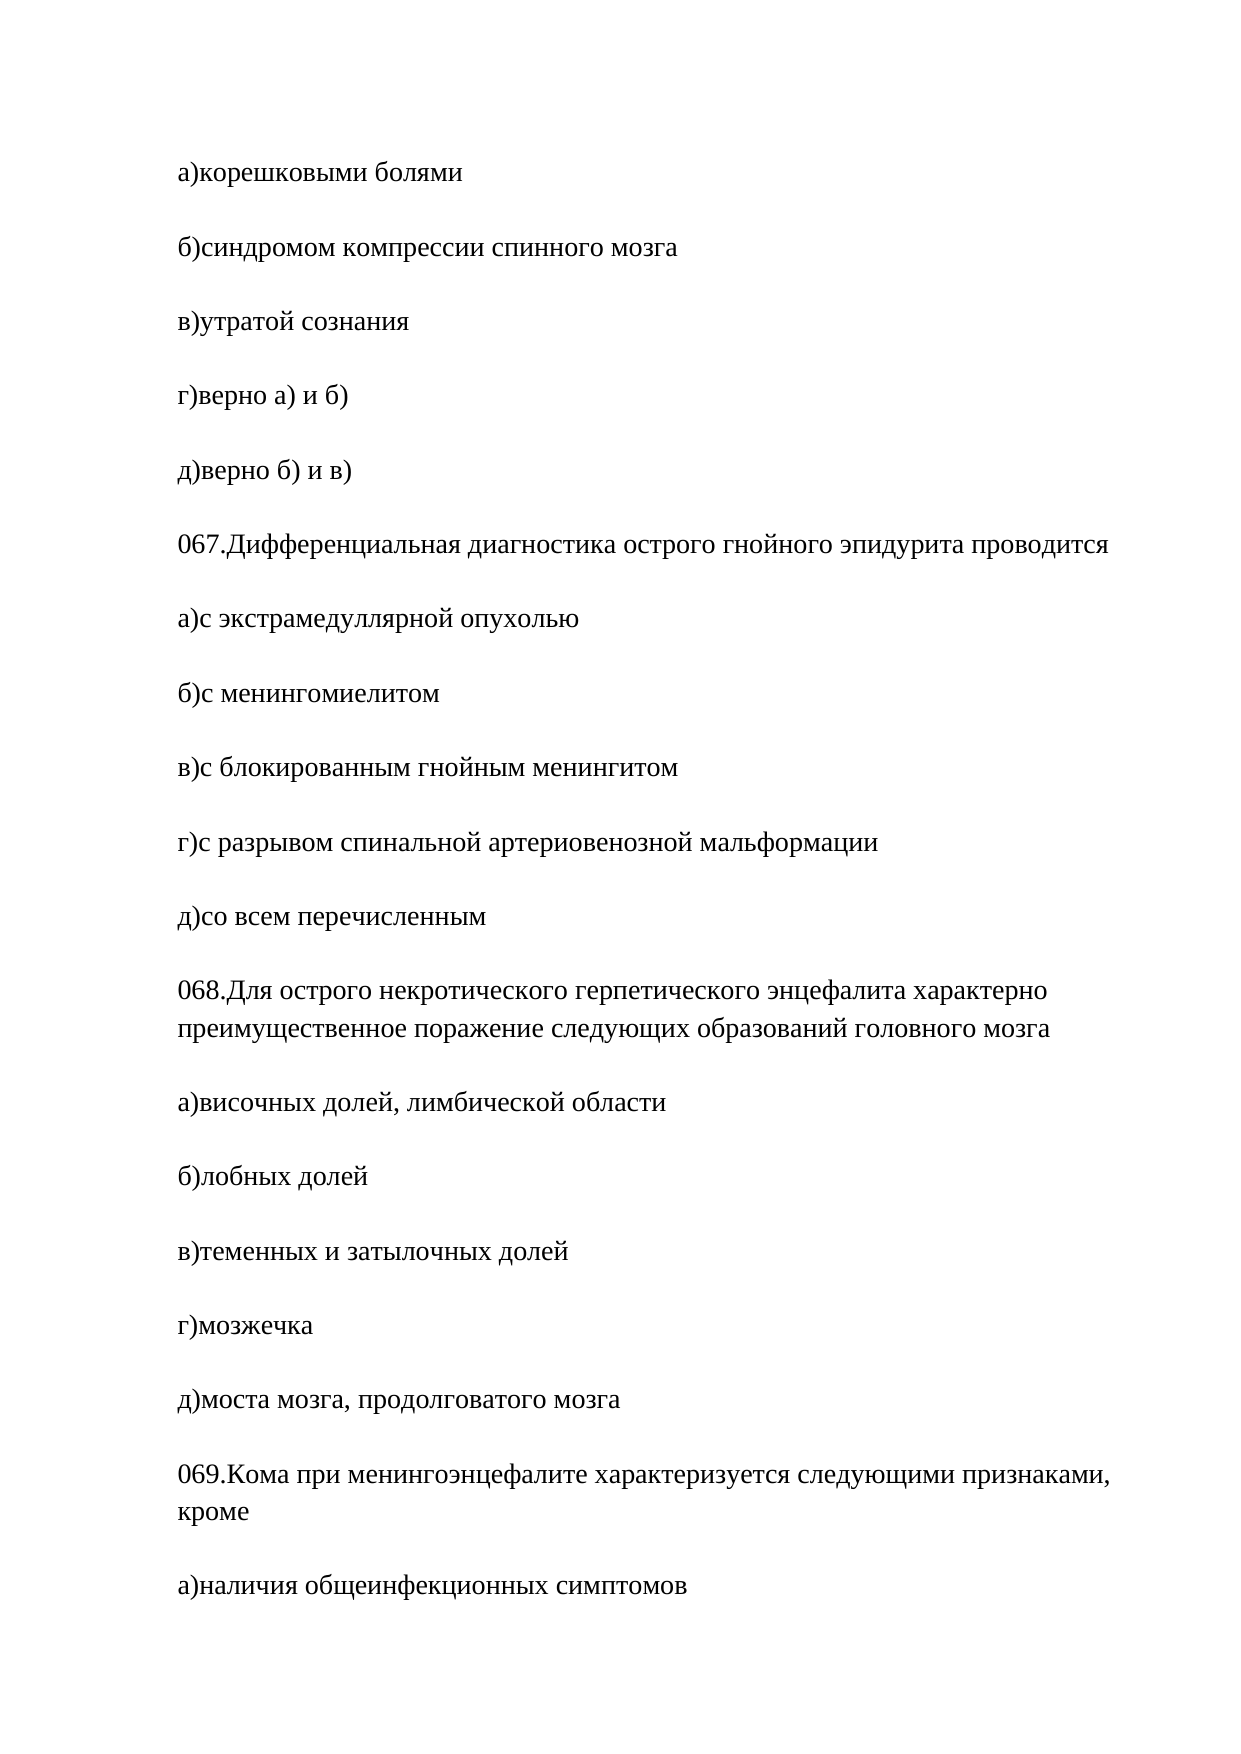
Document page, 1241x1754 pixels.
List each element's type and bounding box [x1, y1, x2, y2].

text [177, 118, 1152, 1601]
